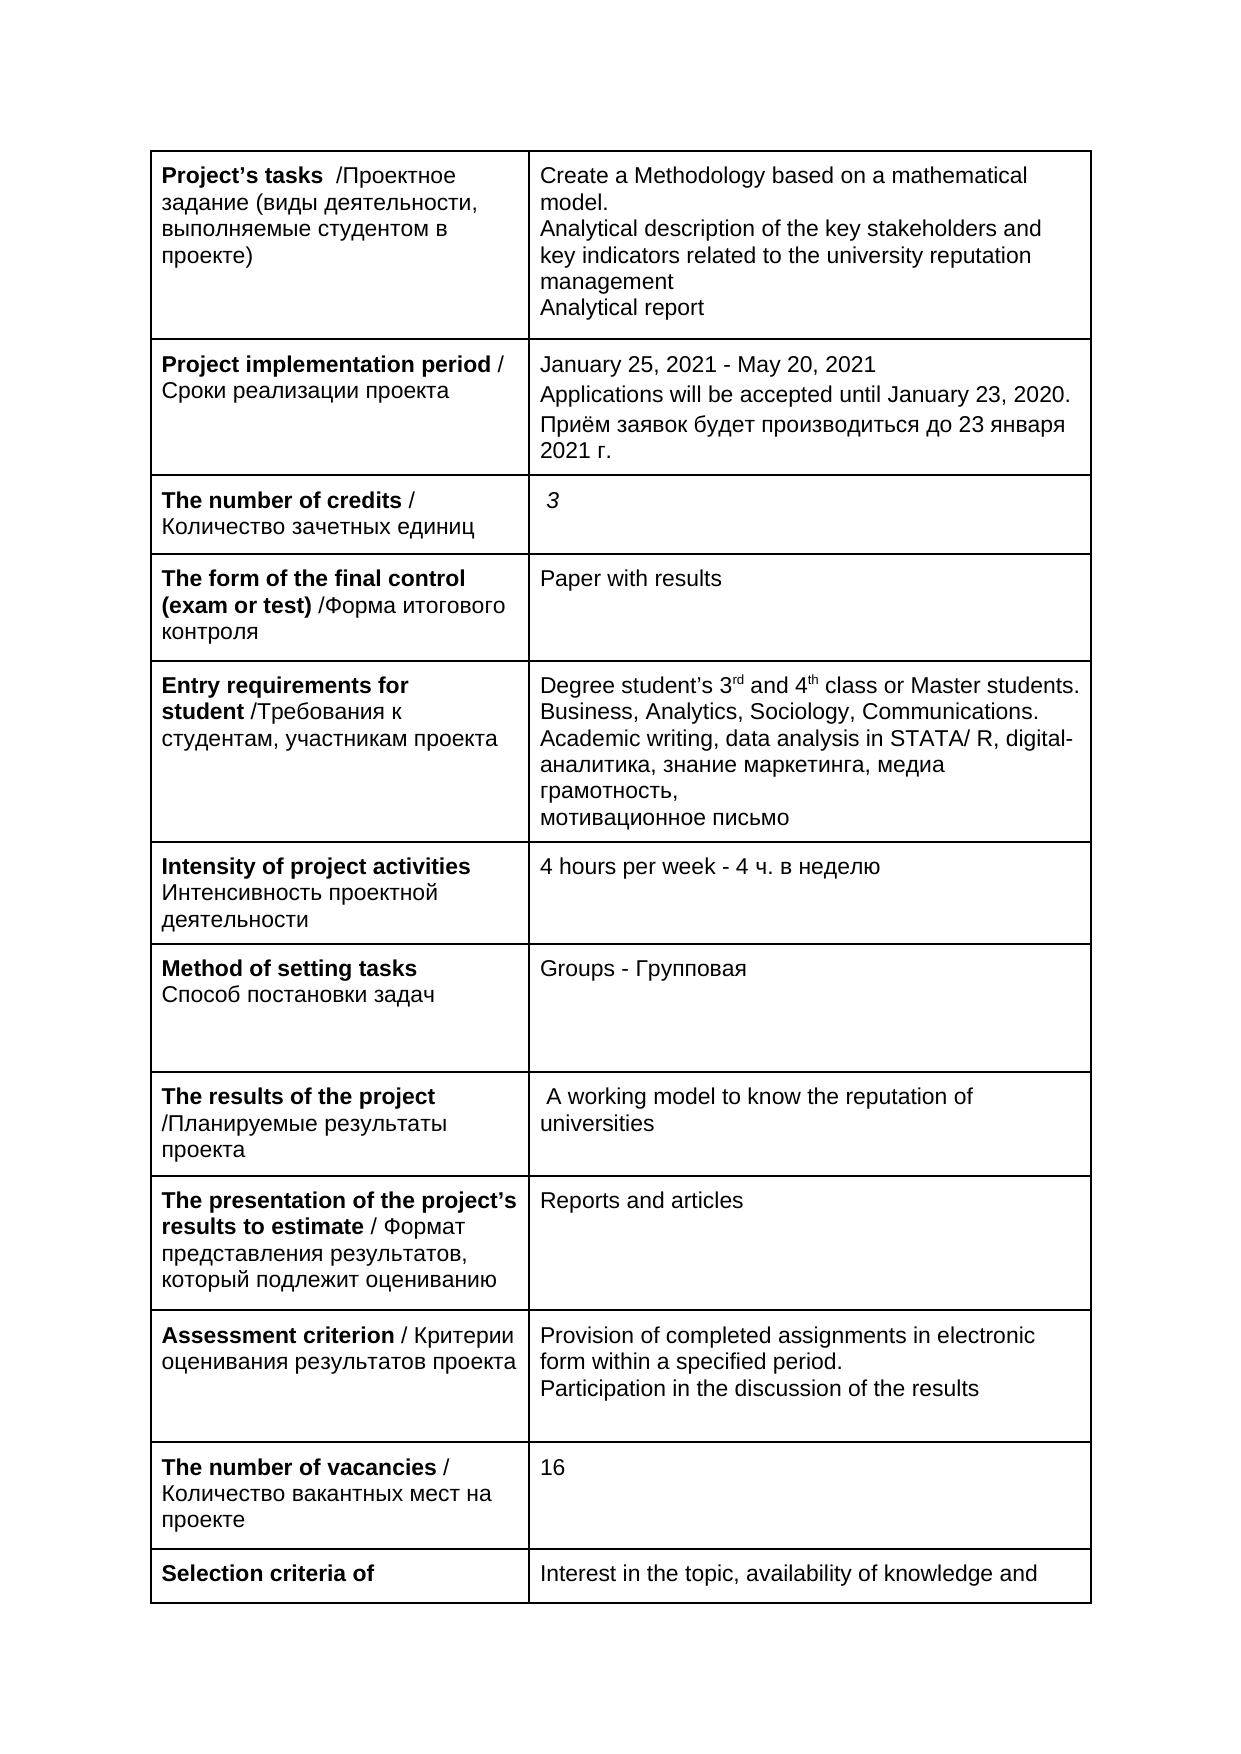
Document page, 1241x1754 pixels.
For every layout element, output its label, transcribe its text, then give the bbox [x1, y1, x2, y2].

table_cell Create a Methodology based on a mathematical model. Analytical description of the key stakeholders and key indicators related to the university reputation management Analytical report [530, 152, 1090, 338]
table_cell Project implementation period / Сроки реализации проекта [152, 340, 528, 474]
table_cell Method of setting tasks Способ постановки задач [152, 945, 528, 1071]
table_cell Provision of completed assignments in electronic form within a specified period. Participation in the discussion of the results [530, 1311, 1090, 1441]
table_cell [152, 1550, 528, 1602]
table_cell Project’s tasks /Проектное задание (виды деятельности, выполняемые студентом в проекте) [152, 152, 528, 338]
table_cell Paper with results [530, 555, 1090, 659]
table_cell The presentation of the project’s results to estimate / Формат представления результатов, который подлежит оцениванию [152, 1177, 528, 1309]
table_cell 3 [530, 476, 1090, 553]
table_cell The results of the project /Планируемые результаты проекта [152, 1073, 528, 1174]
table_cell The number of vacancies / Количество вакантных мест на проекте [152, 1443, 528, 1548]
table_cell 16 [530, 1443, 1090, 1548]
table_cell Assessment criterion / Критерии оценивания результатов проекта [152, 1311, 528, 1441]
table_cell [530, 1550, 1090, 1602]
table_cell Intensity of project activities Интенсивность проектной деятельности [152, 843, 528, 942]
table_cell Entry requirements for student /Требования к студентам, участникам проекта [152, 662, 528, 841]
table_cell A working model to know the reputation of universities [530, 1073, 1090, 1174]
table_cell January 25, 2021 - May 20, 2021 Applications will be accepted until January 23, 2020. Приём заявок будет производиться до 23 января 2021 г. [530, 340, 1090, 474]
table_cell The number of credits / Количество зачетных единиц [152, 476, 528, 553]
table_cell The form of the final control (exam or test) /Форма итогового контроля [152, 555, 528, 659]
table_cell 4 hours per week - 4 ч. в неделю [530, 843, 1090, 942]
table_cell Reports and articles [530, 1177, 1090, 1309]
table_cell Degree student’s 3rd and 4th class or Master students. Business, Analytics, Sociology, Communications. Academic writing, data analysis in STATA/ R, digital-аналитика, знание маркетинга, медиа грамотность, мотивационное письмо [530, 662, 1090, 841]
table_cell Groups - Групповая [530, 945, 1090, 1071]
